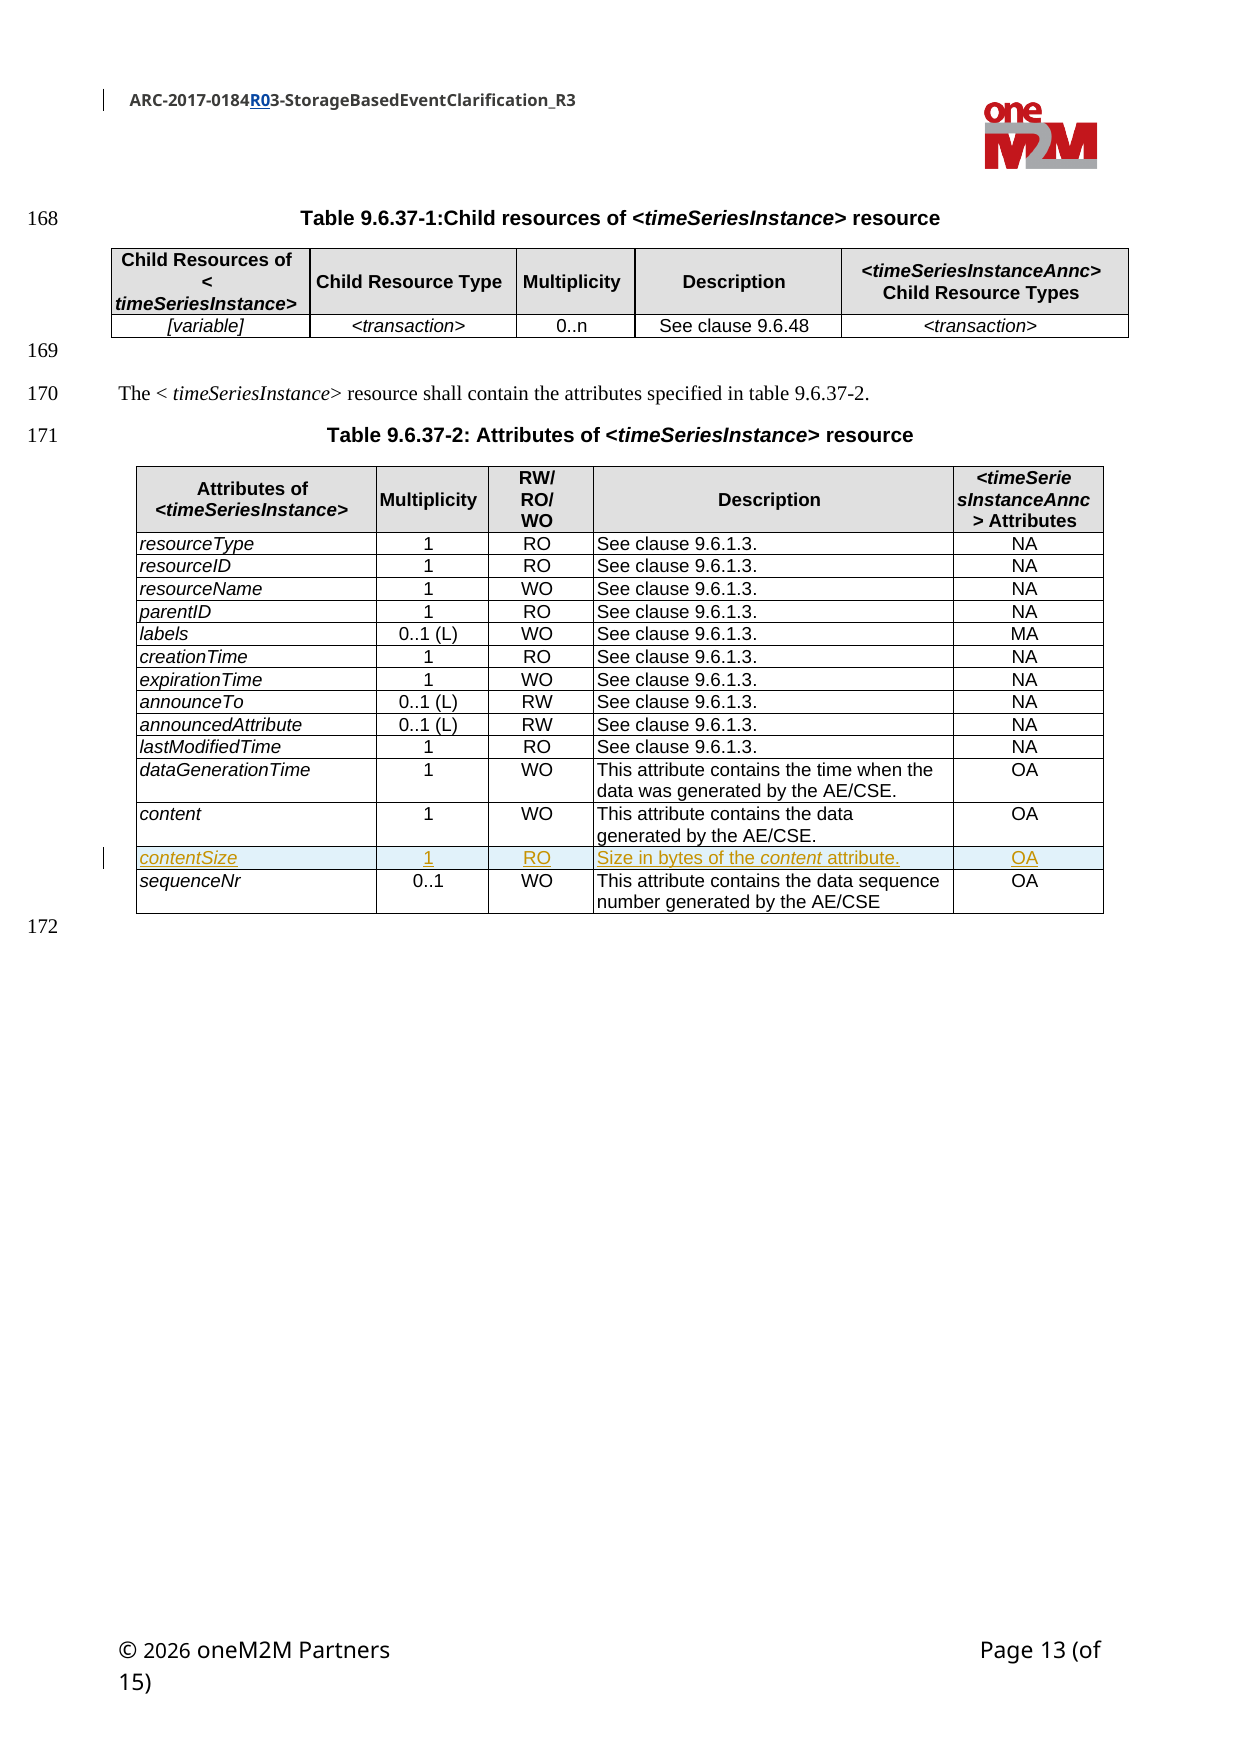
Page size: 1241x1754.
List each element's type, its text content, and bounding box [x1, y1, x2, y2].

table_header Child Resource Type [311, 249, 516, 314]
table_header Description [594, 467, 953, 532]
table_cell 0..n [517, 315, 634, 337]
table_cell 0..1 [377, 870, 488, 913]
table_cell 0..1 (L) [377, 691, 488, 712]
table_cell NA [954, 714, 1103, 735]
text Table 9.6.37-2: Attributes of <timeSeriesInstance> resource [118, 423, 1122, 447]
table_cell WO [489, 668, 593, 690]
text The < timeSeriesInstance> resource shall contain the attributes specified in table 9.6.37-2. [118, 380, 1122, 404]
table_cell <transaction> [842, 315, 1128, 337]
table_header Multiplicity [377, 467, 488, 532]
table_cell 1 [377, 578, 488, 599]
table_cell RO [489, 736, 593, 758]
table_cell See clause 9.6.1.3. [594, 555, 953, 577]
table_cell WO [489, 623, 593, 645]
table_cell announceTo [137, 691, 376, 712]
table_cell 1 [377, 646, 488, 667]
table_cell NA [954, 668, 1103, 690]
table_header <timeSeriesInstanceAnnc> Attributes [954, 467, 1103, 532]
table_cell 1 [377, 601, 488, 622]
table_cell labels [137, 623, 376, 645]
table_cell See clause 9.6.1.3. [594, 668, 953, 690]
table_cell content [137, 803, 376, 846]
table_cell NA [954, 601, 1103, 622]
table_cell 1 [377, 759, 488, 802]
table_cell 0..1 (L) [377, 623, 488, 645]
table_cell resourceType [137, 533, 376, 554]
table_header RW/ RO/ WO [489, 467, 593, 532]
table_cell NA [954, 533, 1103, 554]
table_cell 1 [377, 736, 488, 758]
table_cell [variable] [112, 315, 309, 337]
table_cell 1 [377, 668, 488, 690]
table_cell parentID [137, 601, 376, 622]
table_cell NA [954, 555, 1103, 577]
table_cell RW [489, 714, 593, 735]
table_cell 0..1 (L) [377, 714, 488, 735]
table_cell OA [954, 759, 1103, 802]
table_cell WO [489, 578, 593, 599]
table_cell announcedAttribute [137, 714, 376, 735]
table_cell See clause 9.6.1.3. [594, 601, 953, 622]
table_cell See clause 9.6.1.3. [594, 691, 953, 712]
table_cell OA [954, 870, 1103, 913]
table_cell NA [954, 736, 1103, 758]
table_cell WO [489, 870, 593, 913]
table_cell OA [954, 803, 1103, 846]
table_cell This attribute contains the data sequence number generated by the AE/CSE [594, 870, 953, 913]
table_cell See clause 9.6.1.3. [594, 646, 953, 667]
table_header <timeSeriesInstanceAnnc> Child Resource Types [842, 249, 1128, 314]
table_header Attributes of <timeSeriesInstance> [137, 467, 376, 532]
table_cell See clause 9.6.1.3. [594, 578, 953, 599]
picture [970, 88, 1111, 184]
table_cell expirationTime [137, 668, 376, 690]
table_cell lastModifiedTime [137, 736, 376, 758]
table_cell NA [954, 578, 1103, 599]
table_cell creationTime [137, 646, 376, 667]
table_cell 1 [377, 803, 488, 846]
table_cell NA [954, 691, 1103, 712]
table_header Child Resources of <timeSeriesInstance> [112, 249, 309, 314]
table_cell RO [489, 555, 593, 577]
table_header Description [636, 249, 841, 314]
table_cell RO [489, 601, 593, 622]
table_cell dataGenerationTime [137, 759, 376, 802]
table_cell See clause 9.6.1.3. [594, 736, 953, 758]
text Table 9.6.37-1:Child resources of <timeSeriesInstance> resource [118, 206, 1122, 229]
table_cell <transaction> [311, 315, 516, 337]
table_cell RO [489, 646, 593, 667]
table_cell WO [489, 803, 593, 846]
table_header Multiplicity [517, 249, 634, 314]
table_cell NA [954, 646, 1103, 667]
table_cell WO [489, 759, 593, 802]
table_cell This attribute contains the time when the data was generated by the AE/CSE. [594, 759, 953, 802]
table_cell resourceName [137, 578, 376, 599]
table_cell See clause 9.6.48 [636, 315, 841, 337]
table_cell 1 [377, 555, 488, 577]
table_cell RO [489, 533, 593, 554]
table_cell This attribute contains the data generated by the AE/CSE. [594, 803, 953, 846]
table_cell sequenceNr [137, 870, 376, 913]
table_cell RW [489, 691, 593, 712]
table_cell 1 [377, 533, 488, 554]
table_cell See clause 9.6.1.3. [594, 714, 953, 735]
table_cell See clause 9.6.1.3. [594, 623, 953, 645]
table_cell resourceID [137, 555, 376, 577]
table_cell MA [954, 623, 1103, 645]
table_cell See clause 9.6.1.3. [594, 533, 953, 554]
